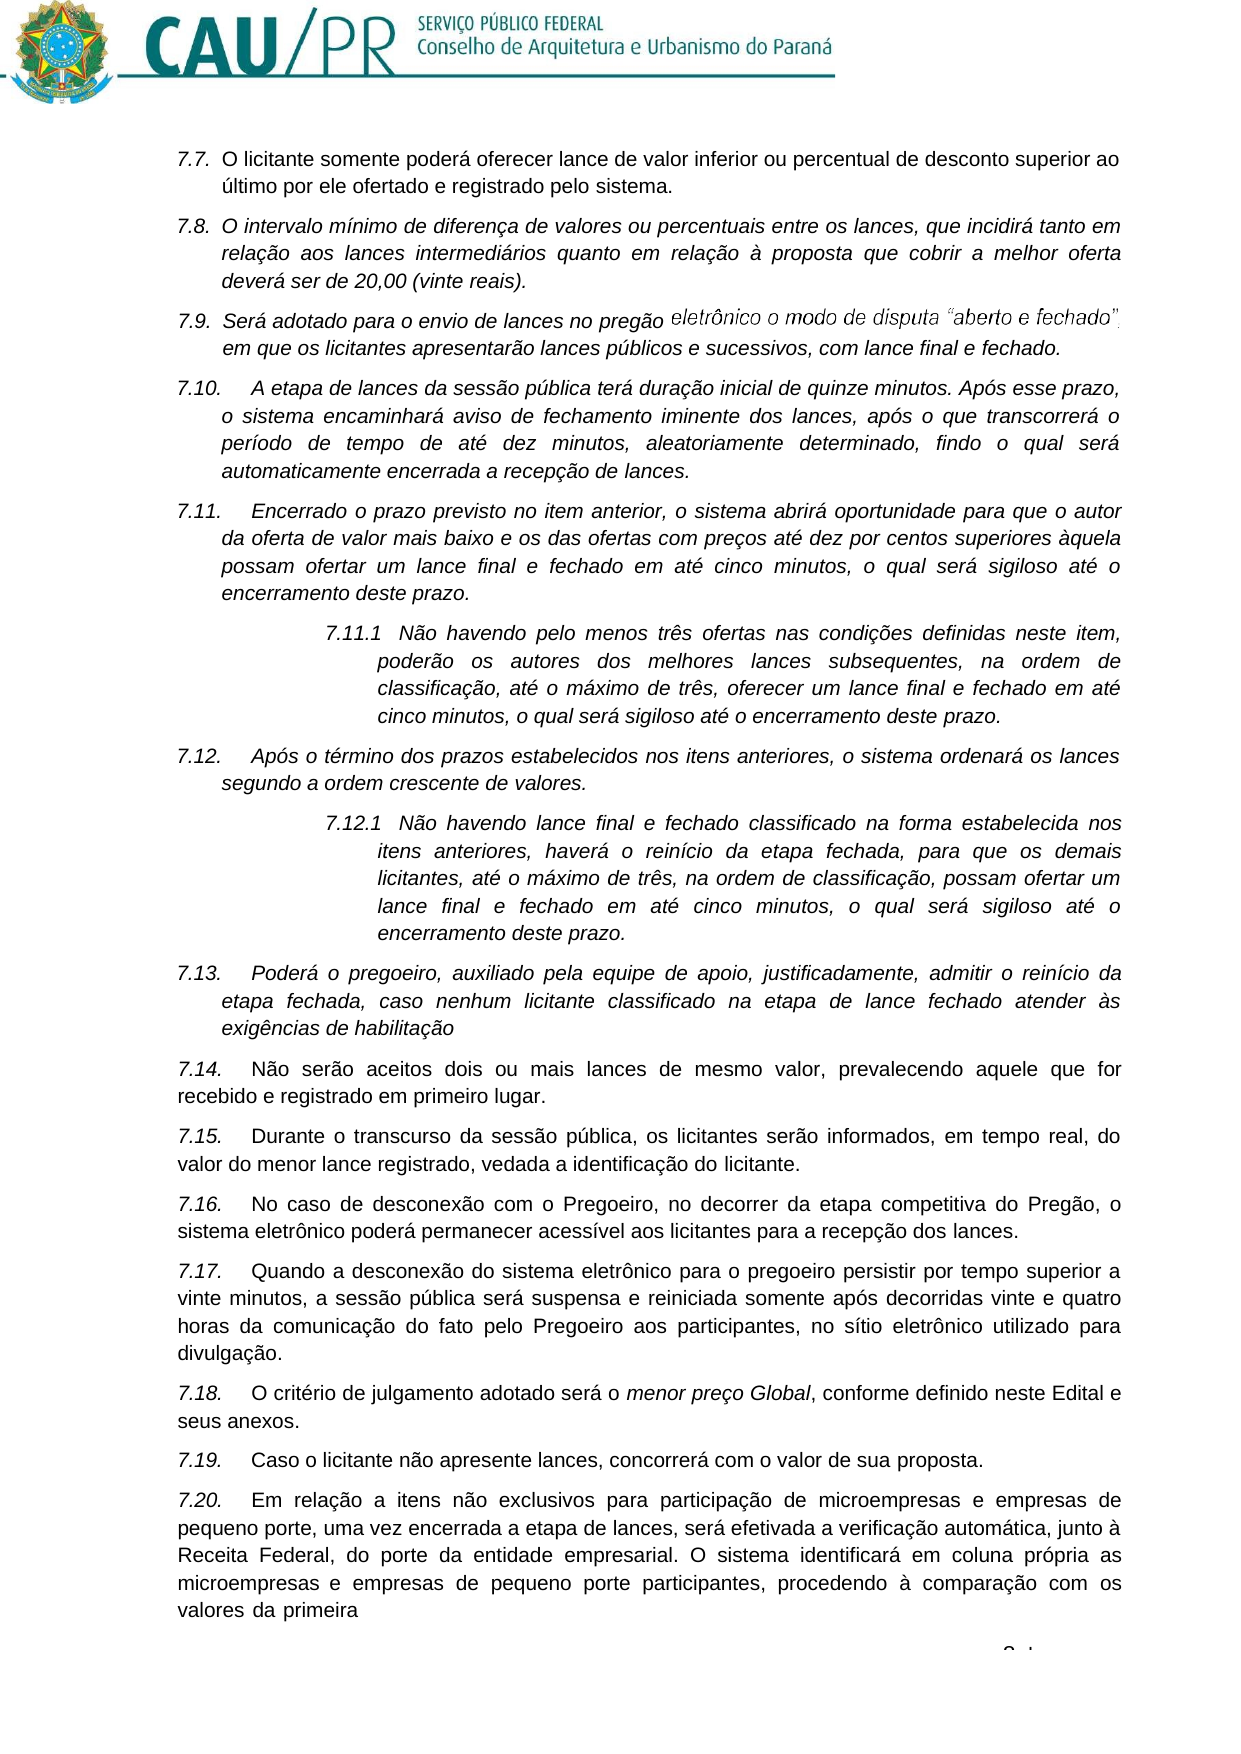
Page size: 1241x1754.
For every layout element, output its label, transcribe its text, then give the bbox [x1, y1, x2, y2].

list Caso o licitante não apresente lances, concorrerá com o valor de sua proposta. [177, 1448, 1240, 1472]
list Quando a desconexão do sistema eletrônico para o pregoeiro persistir por tempo superior a vinte minutos, a sessão pública será suspensa e reiniciada somente após decorridas vinte e quatro horas da comunicação do fato pelo Pregoeiro aos participantes, no sítio eletrônico utilizado para divulgação. [177, 1259, 1122, 1365]
list A etapa de lances da sessão pública terá duração inicial de quinze minutos. Após esse prazo, o sistema encaminhará aviso de fechamento iminente dos lances, após o que transcorrerá o período de tempo de até dez minutos, aleatoriamente determinado, findo o qual será automaticamente encerrada a recepção de lances. [176, 376, 1121, 482]
list Não serão aceitos dois ou mais lances de mesmo valor, prevalecendo aquele que for recebido e registrado em primeiro lugar. [177, 1057, 1122, 1108]
list O critério de julgamento adotado será o menor preço Global, conforme definido neste Edital e seus anexos. [177, 1381, 1122, 1432]
list Será adotado para o envio de lances no pregão em que os licitantes apresentarão lances públicos e sucessivos, com lance final e fechado. [177, 308, 1119, 360]
list Em relação a itens não exclusivos para participação de microempresas e empresas de pequeno porte, uma vez encerrada a etapa de lances, será efetivada a verificação automática, junto à Receita Federal, do porte da entidade empresarial. O sistema identificará em coluna própria as microempresas e empresas de pequeno porte participantes, procedendo à comparação com os valores da primeira [177, 1488, 1122, 1622]
list Após o término dos prazos estabelecidos nos itens anteriores, o sistema ordenará os lances segundo a ordem crescente de valores. [176, 744, 1122, 795]
list Encerrado o prazo previsto no item anterior, o sistema abrirá oportunidade para que o autor da oferta de valor mais baixo e os das ofertas com preços até dez por centos superiores àquela possam ofertar um lance final e fechado em até cinco minutos, o qual será sigiloso até o encerramento deste prazo. [176, 498, 1122, 605]
list No caso de desconexão com o Pregoeiro, no decorrer da etapa competitiva do Pregão, o sistema eletrônico poderá permanecer acessível aos licitantes para a recepção dos lances. [177, 1191, 1122, 1243]
list Durante o transcurso da sessão pública, os licitantes serão informados, em tempo real, do valor do menor lance registrado, vedada a identificação do licitante. [177, 1124, 1121, 1176]
list O intervalo mínimo de diferença de valores ou percentuais entre os lances, que incidirá tanto em relação aos lances intermediários quanto em relação à proposta que cobrir a melhor oferta deverá ser de 20,00 (vinte reais). [176, 213, 1122, 292]
picture [0, 0, 836, 104]
list O licitante somente poderá oferecer lance de valor inferior ou percentual de desconto superior ao último por ele ofertado e registrado pelo sistema. [176, 146, 1122, 198]
list Não havendo lance final e fechado classificado na forma estabelecida nos itens anteriores, haverá o reinício da etapa fechada, para que os demais licitantes, até o máximo de três, na ordem de classificação, possam ofertar um lance final e fechado em até cinco minutos, o qual será sigiloso até o encerramento deste prazo. [325, 811, 1122, 945]
picture [672, 308, 1120, 329]
list Poderá o pregoeiro, auxiliado pela equipe de apoio, justificadamente, admitir o reinício da etapa fechada, caso nenhum licitante classificado na etapa de lance fechado atender às exigências de habilitação [176, 961, 1122, 1040]
list Não havendo pelo menos três ofertas nas condições definidas neste item, poderão os autores dos melhores lances subsequentes, na ordem de classificação, até o máximo de três, oferecer um lance final e fechado em até cinco minutos, o qual será sigiloso até o encerramento deste prazo. [325, 621, 1122, 727]
